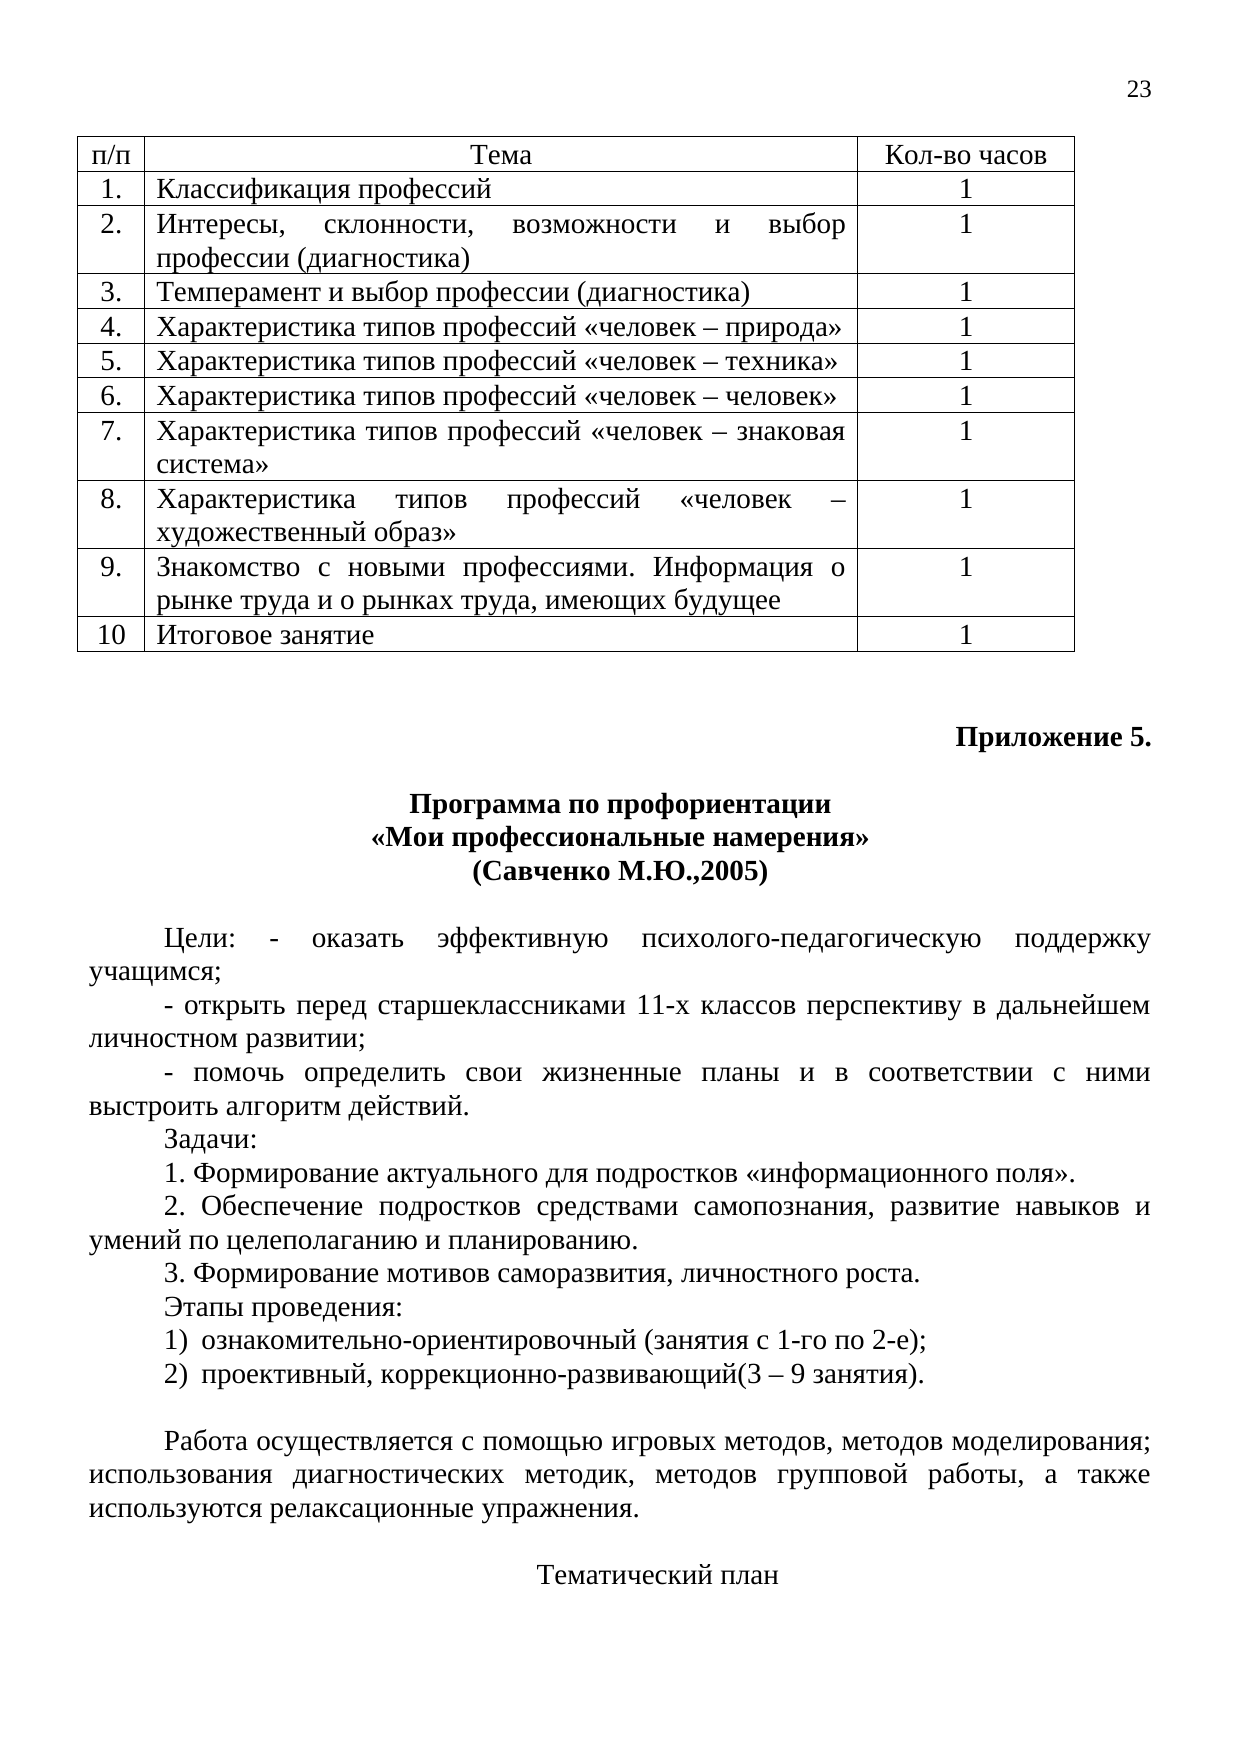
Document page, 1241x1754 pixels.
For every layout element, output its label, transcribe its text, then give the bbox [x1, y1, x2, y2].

table_cell Интересы, склонности, возможности и выбор профессии (диагностика) [145, 206, 857, 273]
text 1. Формирование актуального для подростков «информационного поля». [89, 1155, 1152, 1188]
table_cell 2. [78, 206, 144, 273]
text 2. Обеспечение подростков средствами самопознания, развитие навыков и умений по целеполаганию и планированию. [89, 1188, 1152, 1255]
list ознакомительно-ориентировочный (занятия с 1-го по 2-е); [164, 1322, 1152, 1356]
text Задачи: [89, 1121, 1152, 1155]
table_cell Знакомство с новыми профессиями. Информация о рынке труда и о рынках труда, имеющих будущее [145, 549, 857, 616]
table_cell 10 [78, 617, 144, 651]
table_cell 7. [78, 413, 144, 480]
table_cell 1. [78, 172, 144, 205]
text 3. Формирование мотивов саморазвития, личностного роста. [89, 1255, 1152, 1289]
text Программа по профориентации [89, 786, 1152, 819]
text Тематический план [89, 1557, 1152, 1591]
table_cell Темперамент и выбор профессии (диагностика) [145, 274, 857, 308]
table_cell 6. [78, 378, 144, 412]
table_cell 1 [858, 378, 1074, 412]
table_cell 8. [78, 481, 144, 548]
table_cell 1 [858, 206, 1074, 273]
table_cell 5. [78, 344, 144, 377]
table_cell Классификация профессий [145, 172, 857, 205]
text Цели: - оказать эффективную психолого-педагогическую поддержку учащимся; [89, 920, 1152, 987]
table_cell Характеристика типов профессий «человек – знаковая система» [145, 413, 857, 480]
list проективный, коррекционно-развивающий(3 – 9 занятия). [164, 1356, 1152, 1389]
text (Савченко М.Ю.,2005) [89, 853, 1152, 886]
text Этапы проведения: [89, 1289, 1152, 1322]
table_cell 9. [78, 549, 144, 616]
table_header Тема [145, 137, 857, 171]
table_cell Характеристика типов профессий «человек – природа» [145, 309, 857, 342]
table_cell Характеристика типов профессий «человек – человек» [145, 378, 857, 412]
table_cell 1 [858, 344, 1074, 377]
table_cell 1 [858, 413, 1074, 480]
table_cell Итоговое занятие [145, 617, 857, 651]
table_cell 4. [78, 309, 144, 342]
table_cell 1 [858, 274, 1074, 308]
text «Мои профессиональные намерения» [89, 819, 1152, 853]
text Приложение 5. [89, 719, 1152, 752]
table_cell 3. [78, 274, 144, 308]
table_cell Характеристика типов профессий «человек – техника» [145, 344, 857, 377]
text - открыть перед старшеклассниками 11-х классов перспективу в дальнейшем личностном развитии; [89, 987, 1152, 1054]
table_cell 1 [858, 617, 1074, 651]
table_cell 1 [858, 172, 1074, 205]
table_header п/п [78, 137, 144, 171]
table_cell 1 [858, 549, 1074, 616]
table_header Кол-во часов [858, 137, 1074, 171]
table_cell 1 [858, 309, 1074, 342]
table_cell Характеристика типов профессий «человек – художественный образ» [145, 481, 857, 548]
table_cell 1 [858, 481, 1074, 548]
text - помочь определить свои жизненные планы и в соответствии с ними выстроить алгоритм действий. [89, 1054, 1152, 1121]
text Работа осуществляется с помощью игровых методов, методов моделирования; использования диагностических методик, методов групповой работы, а также используются релаксационные упражнения. [89, 1423, 1152, 1524]
